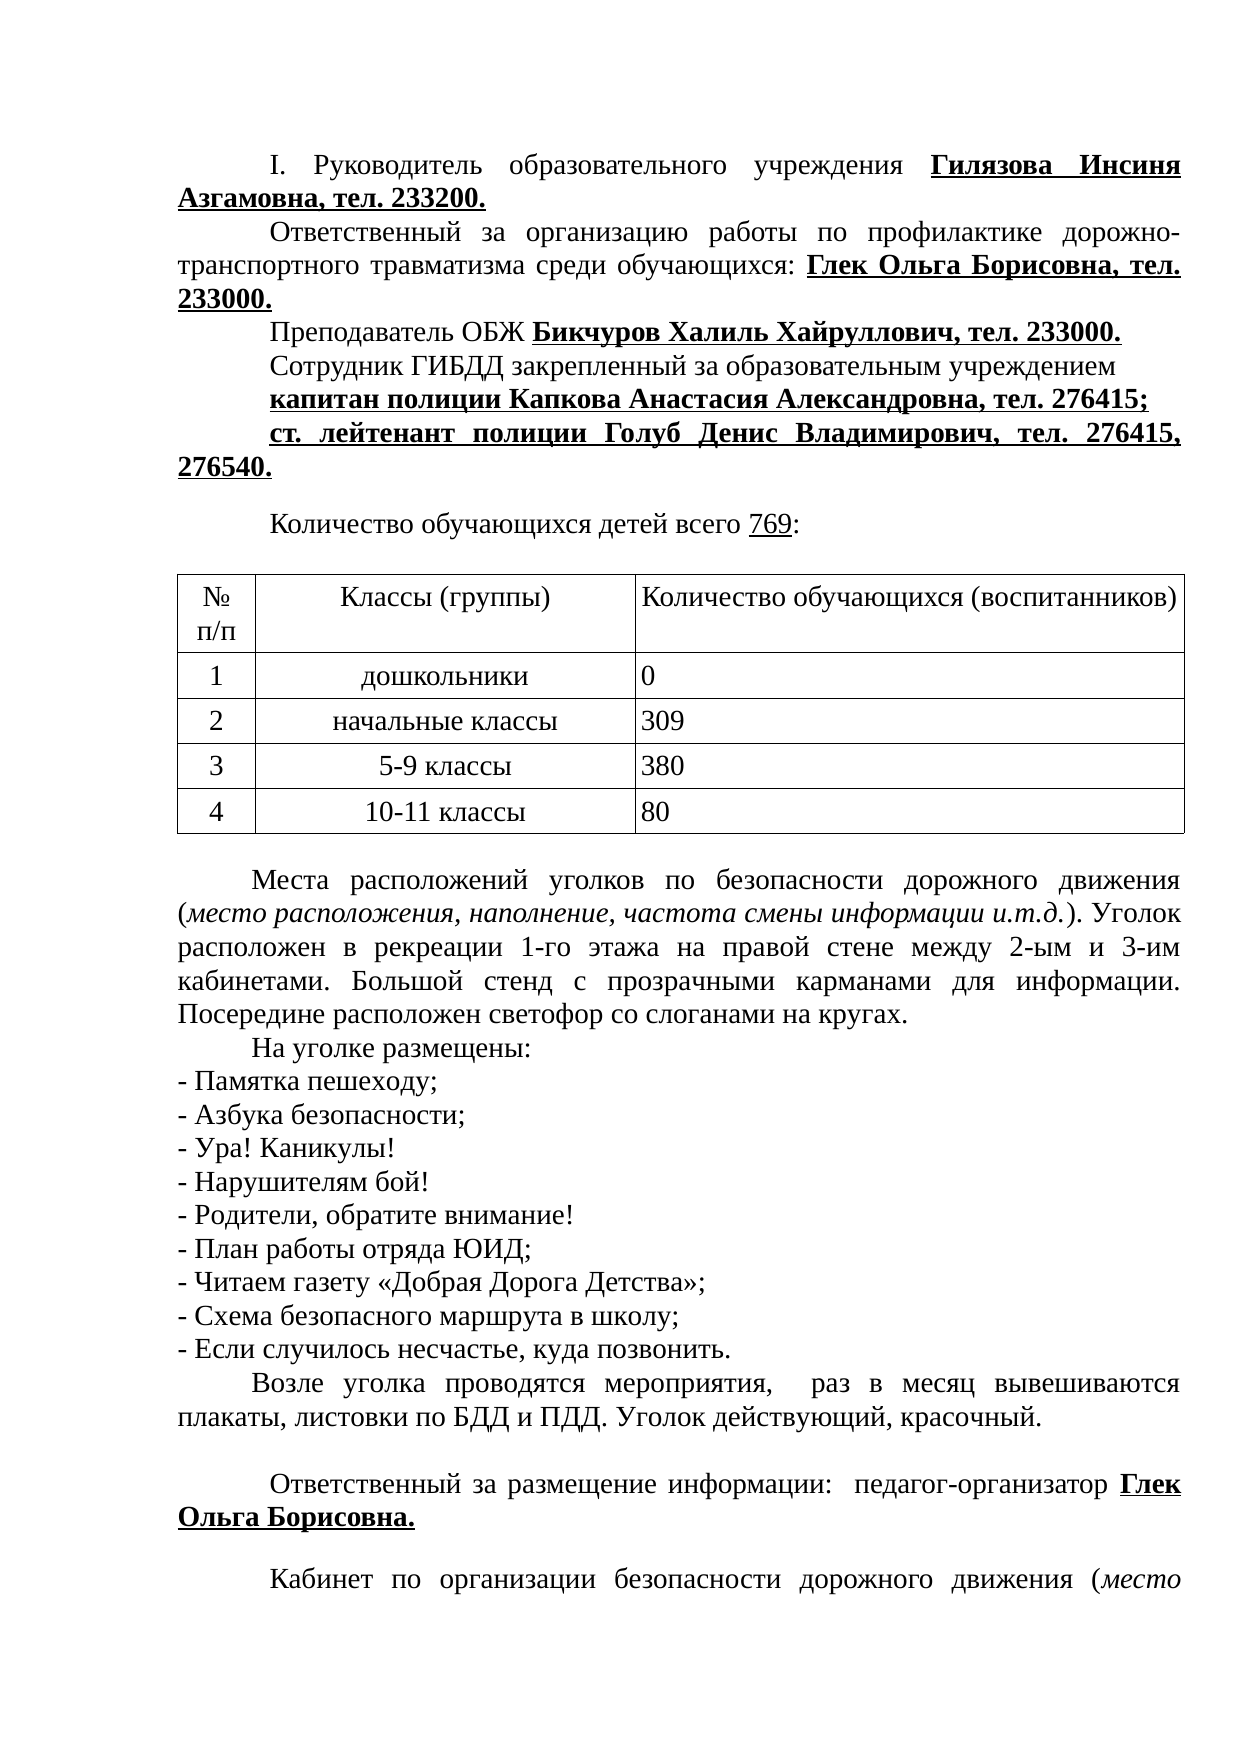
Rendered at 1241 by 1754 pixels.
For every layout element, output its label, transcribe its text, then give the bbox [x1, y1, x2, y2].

text - Азбука безопасности; [177, 1097, 1181, 1130]
text - Если случилось несчастье, куда позвонить. [177, 1332, 1181, 1365]
table_cell дошкольники [256, 653, 635, 697]
table_header Классы (группы) [256, 575, 635, 652]
text Преподаватель ОБЖ Бикчуров Халиль Хайруллович, тел. 233000. [177, 314, 1181, 348]
text Ответственный за организацию работы по профилактике дорожно-транспортного травматизма среди обучающихся: Глек Ольга Борисовна, тел. 233000. [177, 214, 1181, 314]
text - Ура! Каникулы! [177, 1130, 1181, 1164]
text - Схема безопасного маршрута в школу; [177, 1298, 1181, 1332]
text - Читаем газету «Добрая Дорога Детства»; [177, 1264, 1181, 1298]
text - Памятка пешеходу; [177, 1063, 1181, 1097]
text Места расположений уголков по безопасности дорожного движения (место расположения, наполнение, частота смены информации и.т.д.). Уголок расположен в рекреации 1-го этажа на правой стене между 2-ым и 3-им кабинетами. Большой стенд с прозрачными карманами для информации. Посередине расположен светофор со слоганами на кругах. [177, 862, 1181, 1030]
text капитан полиции Капкова Анастасия Александровна, тел. 276415; [177, 382, 1181, 415]
text Ответственный за размещение информации: педагог-организатор Глек Ольга Борисовна. [177, 1466, 1181, 1533]
table_header Количество обучающихся (воспитанников) [636, 575, 1184, 652]
table_cell 1 [178, 653, 255, 697]
table_cell начальные классы [256, 699, 635, 743]
table_cell 2 [178, 699, 255, 743]
text Сотрудник ГИБДД закрепленный за образовательным учреждением [177, 348, 1181, 382]
table_cell 309 [636, 699, 1184, 743]
text I. Руководитель образовательного учреждения Гилязова Инсиня Азгамовна, тел. 233200. [177, 147, 1181, 214]
text Возле уголка проводятся мероприятия, раз в месяц вывешиваются плакаты, листовки по БДД и ПДД. Уголок действующий, красочный. [177, 1365, 1181, 1432]
table_cell 380 [636, 744, 1184, 788]
table_cell 10-11 классы [256, 789, 635, 833]
table_cell 3 [178, 744, 255, 788]
text На уголке размещены: [177, 1030, 1181, 1063]
table_cell 5-9 классы [256, 744, 635, 788]
text ст. лейтенант полиции Голуб Денис Владимирович, тел. 276415, 276540. [177, 415, 1181, 482]
text - План работы отряда ЮИД; [177, 1231, 1181, 1264]
table_header № п/п [178, 575, 255, 652]
table_cell 4 [178, 789, 255, 833]
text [177, 1562, 1181, 1595]
text - Нарушителям бой! [177, 1164, 1181, 1197]
text Количество обучающихся детей всего 769: [177, 506, 1181, 540]
table_cell 0 [636, 653, 1184, 697]
text - Родители, обратите внимание! [177, 1197, 1181, 1231]
table_cell 80 [636, 789, 1184, 833]
